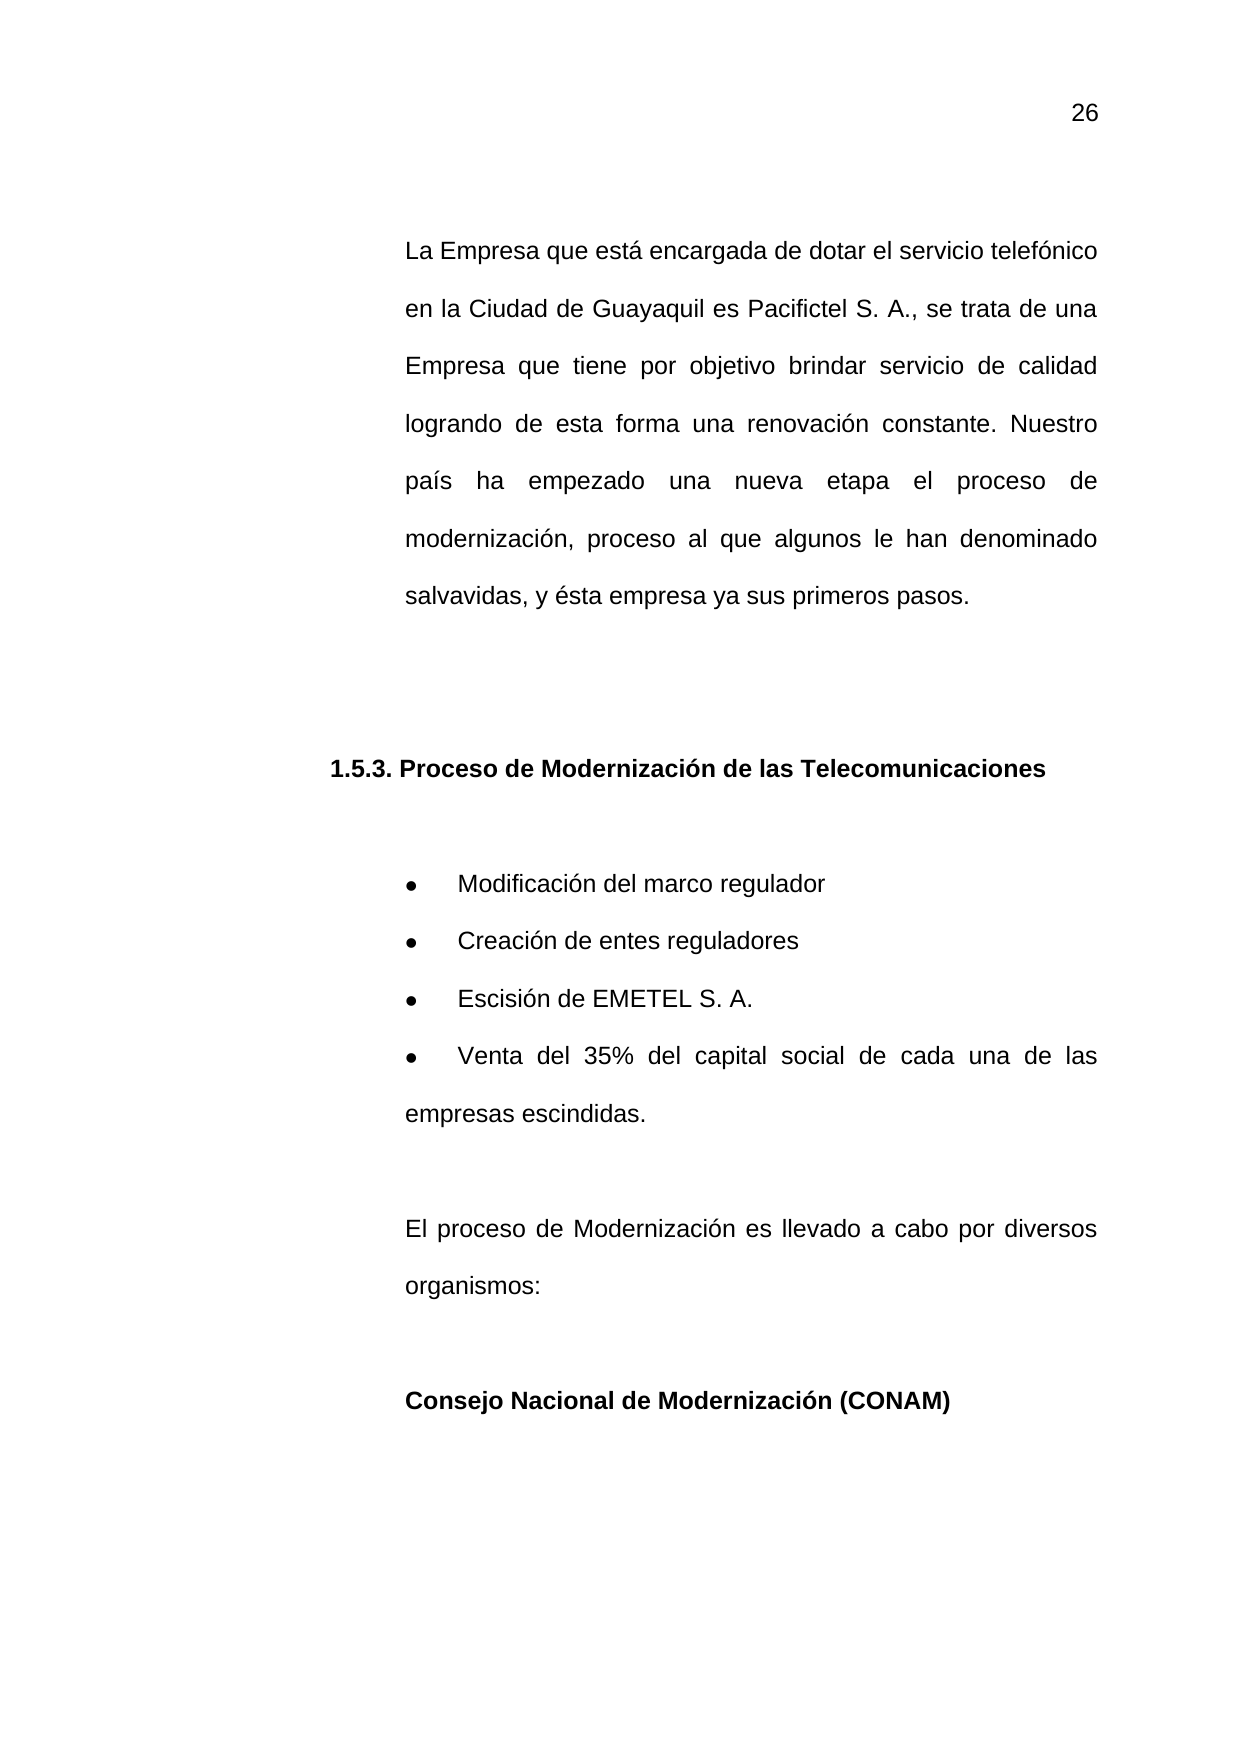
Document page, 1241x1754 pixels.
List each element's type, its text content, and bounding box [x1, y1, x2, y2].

list Escisión de EMETEL S. A. [405, 984, 1098, 1012]
list Venta del 35% del capital social de cada una de las empresas escindidas. [405, 1041, 1098, 1127]
text La Empresa que está encargada de dotar el servicio telefónico en la Ciudad de Guayaquil es Pacifictel S. A., se trata de una Empresa que tiene por objetivo brindar servicio de calidad logrando de esta forma una renovación constante. Nuestro país ha empezado una nueva etapa el proceso de modernización, proceso al que algunos le han denominado salvavidas, y ésta empresa ya sus primeros pasos. [405, 236, 1099, 610]
text El proceso de Modernización es llevado a cabo por diversos organismos: [405, 1214, 1098, 1300]
text Consejo Nacional de Modernización (CONAM) [405, 1386, 1098, 1415]
list Modificación del marco regulador [405, 869, 1098, 897]
text 1.5.3. Proceso de Modernización de las Telecomunicaciones [330, 754, 1098, 782]
list Creación de entes reguladores [405, 926, 1098, 955]
